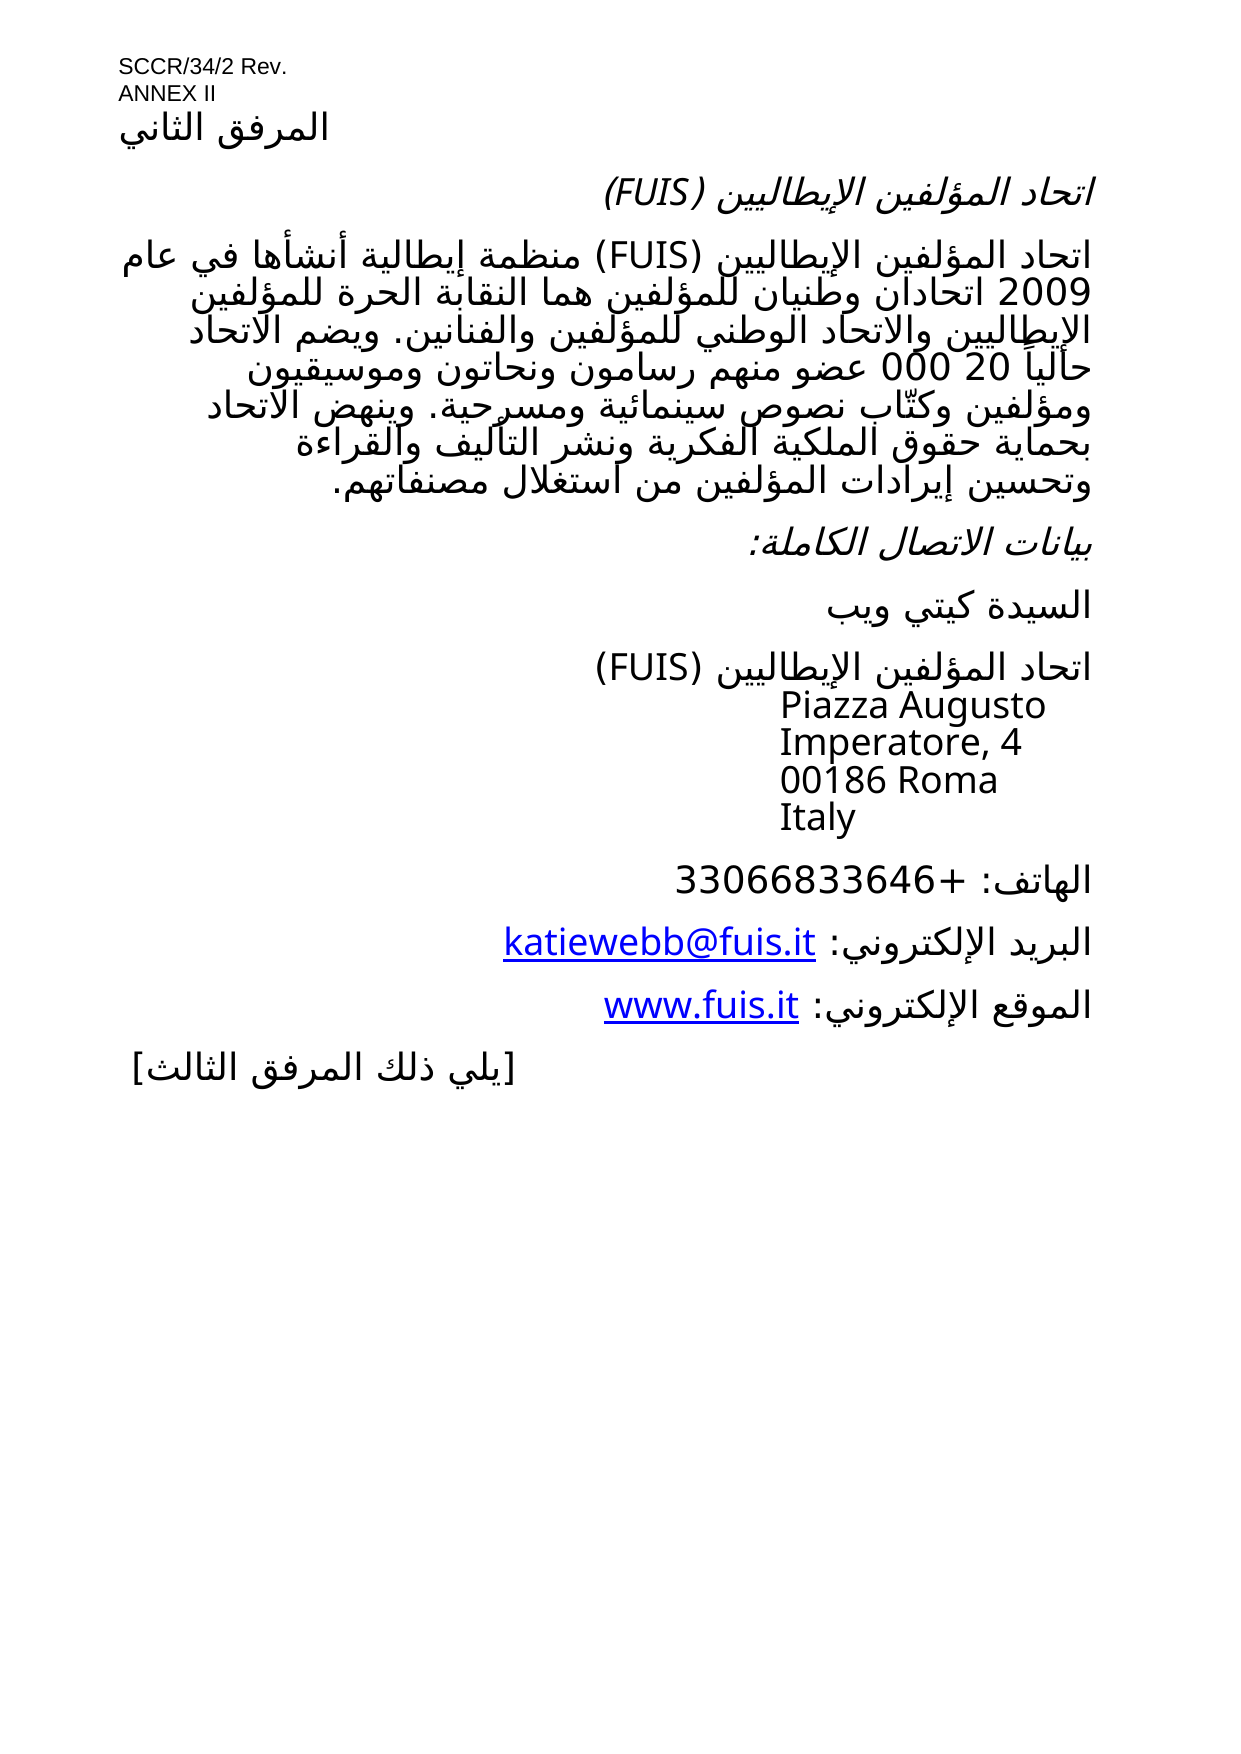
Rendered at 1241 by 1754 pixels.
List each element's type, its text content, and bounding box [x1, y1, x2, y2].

text 00186 Roma [779, 763, 1092, 801]
text اتحاد المؤلفين الإيطاليين (FUIS) [118, 176, 1092, 213]
text الموقع الإلكتروني: www.fuis.it [118, 988, 1092, 1026]
text بيانات الاتصال الكاملة: [118, 526, 1092, 563]
text اتحاد المؤلفين الإيطاليين (FUIS) [734, 651, 938, 688]
text [يلي ذلك المرفق الثالث] [118, 1051, 346, 1088]
text الهاتف: +33066833646 [118, 863, 1092, 901]
text البريد الإلكتروني: katiewebb@fuis.it [118, 926, 958, 963]
text اتحاد المؤلفين الإيطاليين (FUIS) [953, 651, 1092, 688]
text Piazza Augusto Imperatore, 4 [779, 688, 1092, 763]
text اتحاد المؤلفين الإيطاليين (FUIS) [893, 651, 990, 688]
text البريد الإلكتروني: katiewebb@fuis.it [907, 926, 1075, 963]
text اتحاد المؤلفين الإيطاليين (FUIS) منظمة إيطالية أنشأها في عام 2009 اتحادان وطنيان للمؤلفين هما النقابة الحرة للمؤلفين الإيطاليين والاتحاد الوطني للمؤلفين والفنانين. ويضم الاتحاد حالياً 000 20 عضو منهم رسامون ونحاتون وموسيقيون ومؤلفين وكتّاب نصوص سينمائية ومسرحية. وينهض الاتحاد بحماية حقوق الملكية الفكرية ونشر التأليف والقراءة وتحسين إيرادات المؤلفين من استغلال مصنفاتهم. [118, 238, 1092, 501]
text [يلي ذلك المرفق الثالث] [306, 1051, 516, 1088]
text اتحاد المؤلفين الإيطاليين (FUIS) [118, 651, 771, 688]
text السيدة كيتي ويب [118, 588, 1092, 626]
text Italy [779, 801, 1092, 838]
